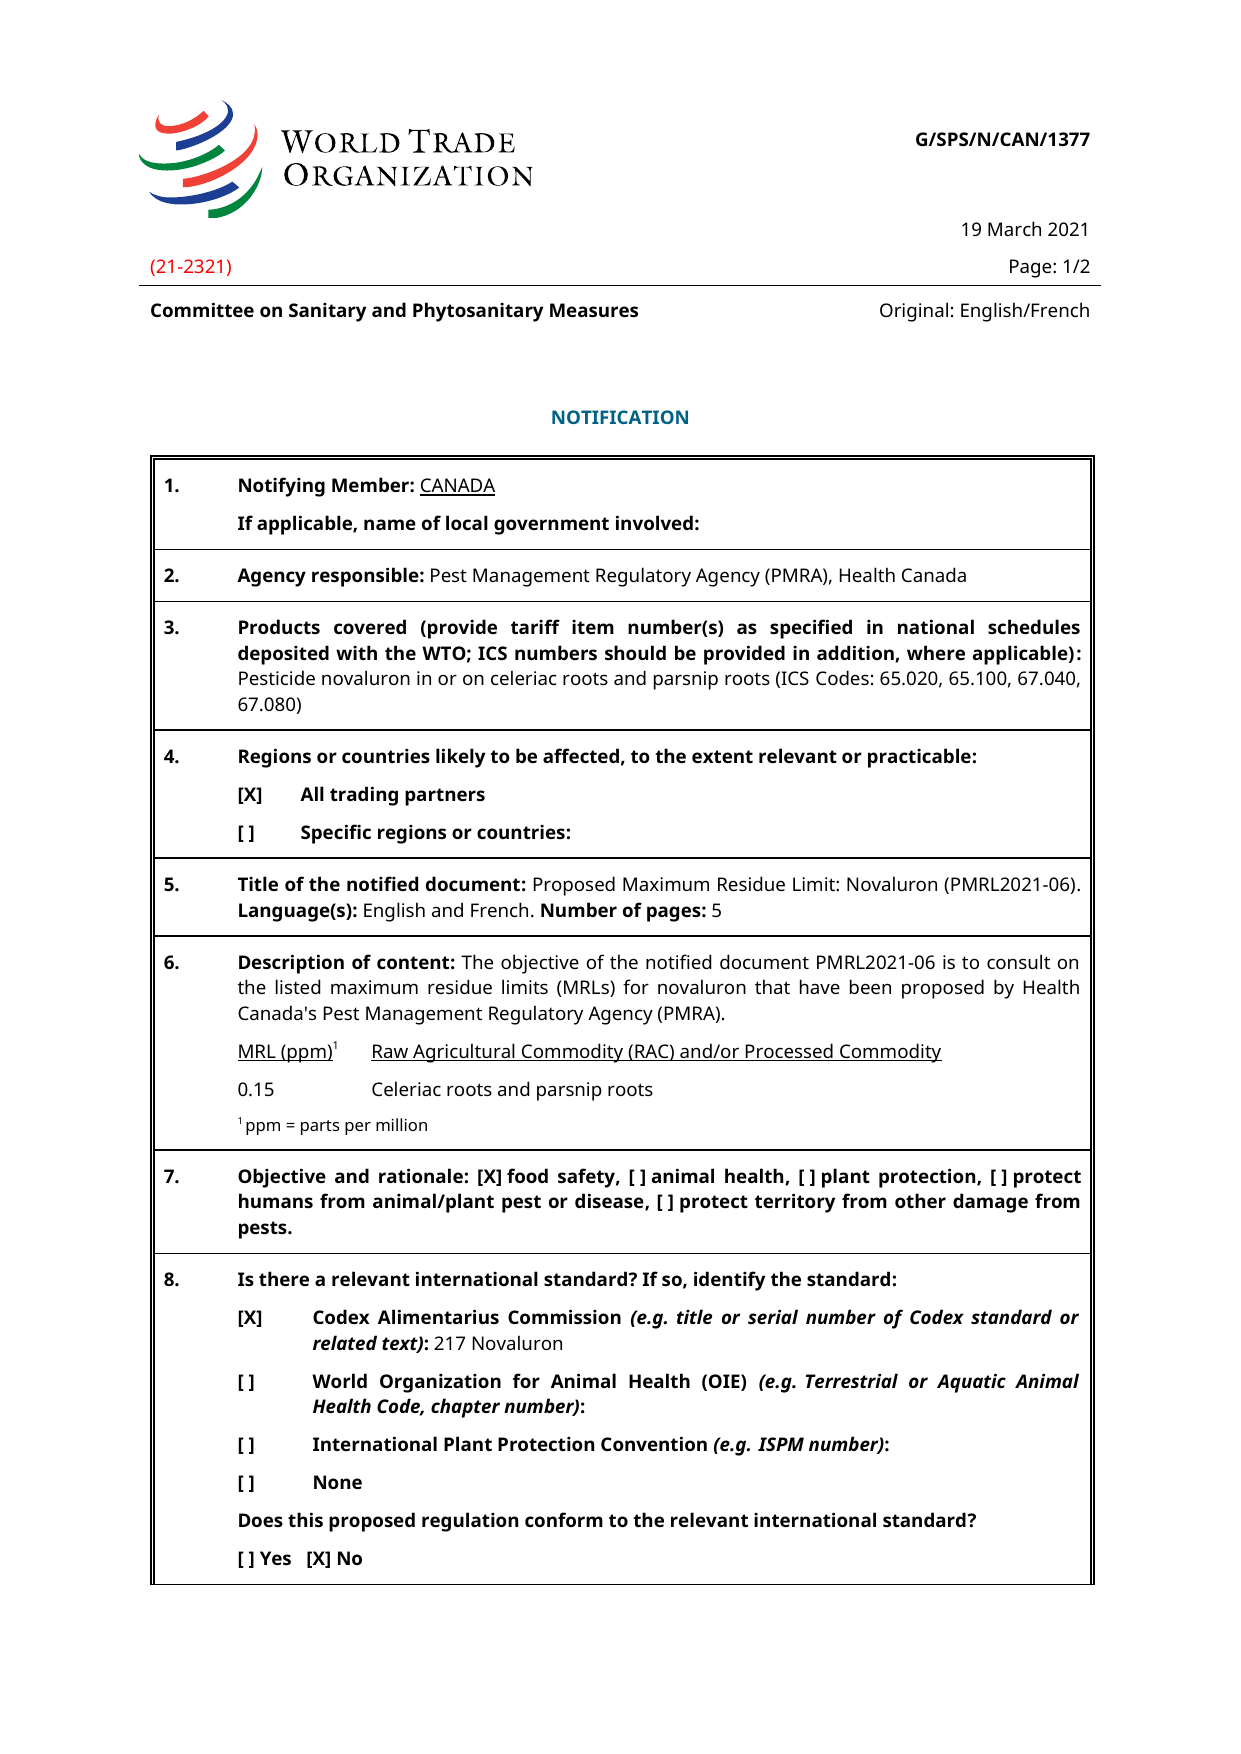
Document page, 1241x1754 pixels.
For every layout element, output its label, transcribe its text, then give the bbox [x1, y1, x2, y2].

table_cell 5. [155, 859, 226, 935]
table_cell Objective and rationale: [X] food safety, [ ] animal health, [ ] plant protection, [ ] protect humans from animal/plant pest or disease, [ ] protect territory from other damage from pests. [226, 1151, 1090, 1252]
title NOTIFICATION [150, 405, 1090, 430]
table_cell 2. [155, 550, 226, 601]
table_cell 3. [155, 602, 226, 729]
table_header 1. [155, 460, 226, 548]
table_cell 7. [155, 1151, 226, 1252]
table_cell Regions or countries likely to be affected, to the extent relevant or practicable: [X] All trading partners [ ] Specific regions or countries: [226, 731, 1090, 857]
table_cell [226, 1254, 1090, 1584]
table_cell 8. [155, 1254, 226, 1584]
table_cell Agency responsible: Pest Management Regulatory Agency (PMRA), Health Canada [226, 550, 1090, 601]
table_cell Products covered (provide tariff item number(s) as specified in national schedules deposited with the WTO; ICS numbers should be provided in addition, where applicable): Pesticide novaluron in or on celeriac roots and parsnip roots (ICS Codes: 65.020, 65.100, 67.040, 67.080) [226, 602, 1090, 729]
table_cell 4. [155, 731, 226, 857]
table_cell Title of the notified document: Proposed Maximum Residue Limit: Novaluron (PMRL2021-06). Language(s): English and French. Number of pages: 5 [226, 859, 1090, 935]
table_header Notifying Member: Canada If applicable, name of local government involved: [226, 460, 1090, 548]
table_cell Description of content: The objective of the notified document PMRL2021-06 is to consult on the listed maximum residue limits (MRLs) for novaluron that have been proposed by Health Canada's Pest Management Regulatory Agency (PMRA). MRL (ppm)1 Raw Agricultural Commodity (RAC) and/or Processed Commodity 0.15 Celeriac roots and parsnip roots 1 ppm = parts per million [226, 937, 1090, 1149]
table_cell 6. [155, 937, 226, 1149]
